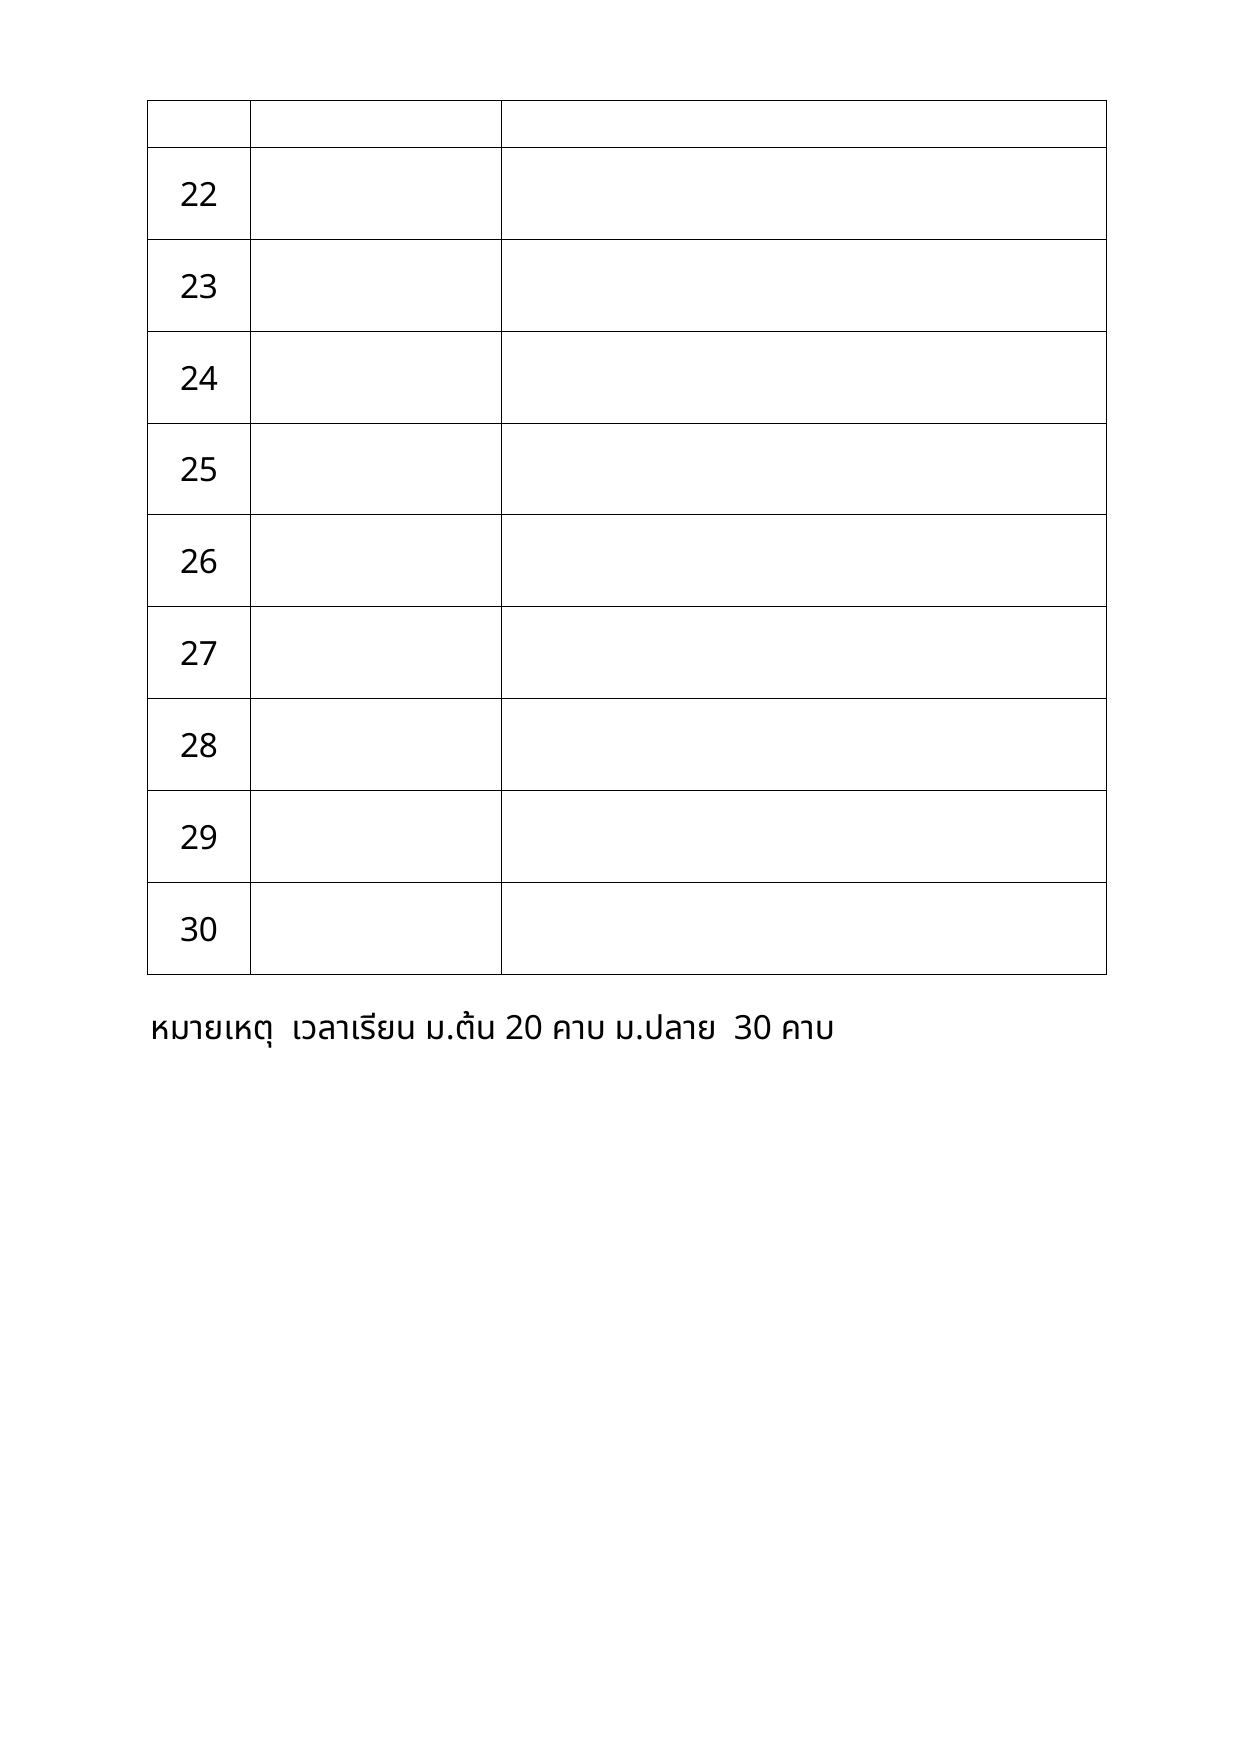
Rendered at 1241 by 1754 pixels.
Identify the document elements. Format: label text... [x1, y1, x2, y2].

text หมายเหตุ เวลาเรียน ม.ต้น 20 คาบ ม.ปลาย 30 คาบ [150, 1003, 1090, 1054]
table_cell [502, 699, 1106, 790]
table_cell [502, 424, 1106, 514]
table_cell [251, 332, 501, 422]
table_cell [502, 515, 1106, 606]
table_cell 27 [148, 607, 250, 698]
table_cell [502, 332, 1106, 422]
table_cell 26 [148, 515, 250, 606]
table_cell 22 [148, 148, 250, 239]
table_cell [251, 515, 501, 606]
table_cell [502, 791, 1106, 882]
table_cell 21 [148, 101, 250, 147]
table_cell 23 [148, 240, 250, 331]
table_cell [251, 424, 501, 514]
table_cell 29 [148, 791, 250, 882]
table_cell 28 [148, 699, 250, 790]
table_cell [251, 148, 501, 239]
table_cell [251, 607, 501, 698]
table_cell [251, 791, 501, 882]
table_cell [502, 101, 1106, 147]
table_cell [502, 148, 1106, 239]
table_cell 30 [148, 883, 250, 974]
table_cell [251, 101, 501, 147]
table_cell 24 [148, 332, 250, 422]
table_cell [251, 699, 501, 790]
table_cell [502, 883, 1106, 974]
table_cell 25 [148, 424, 250, 514]
table_cell [251, 240, 501, 331]
table_cell [502, 240, 1106, 331]
table_cell [251, 883, 501, 974]
table_cell [502, 607, 1106, 698]
